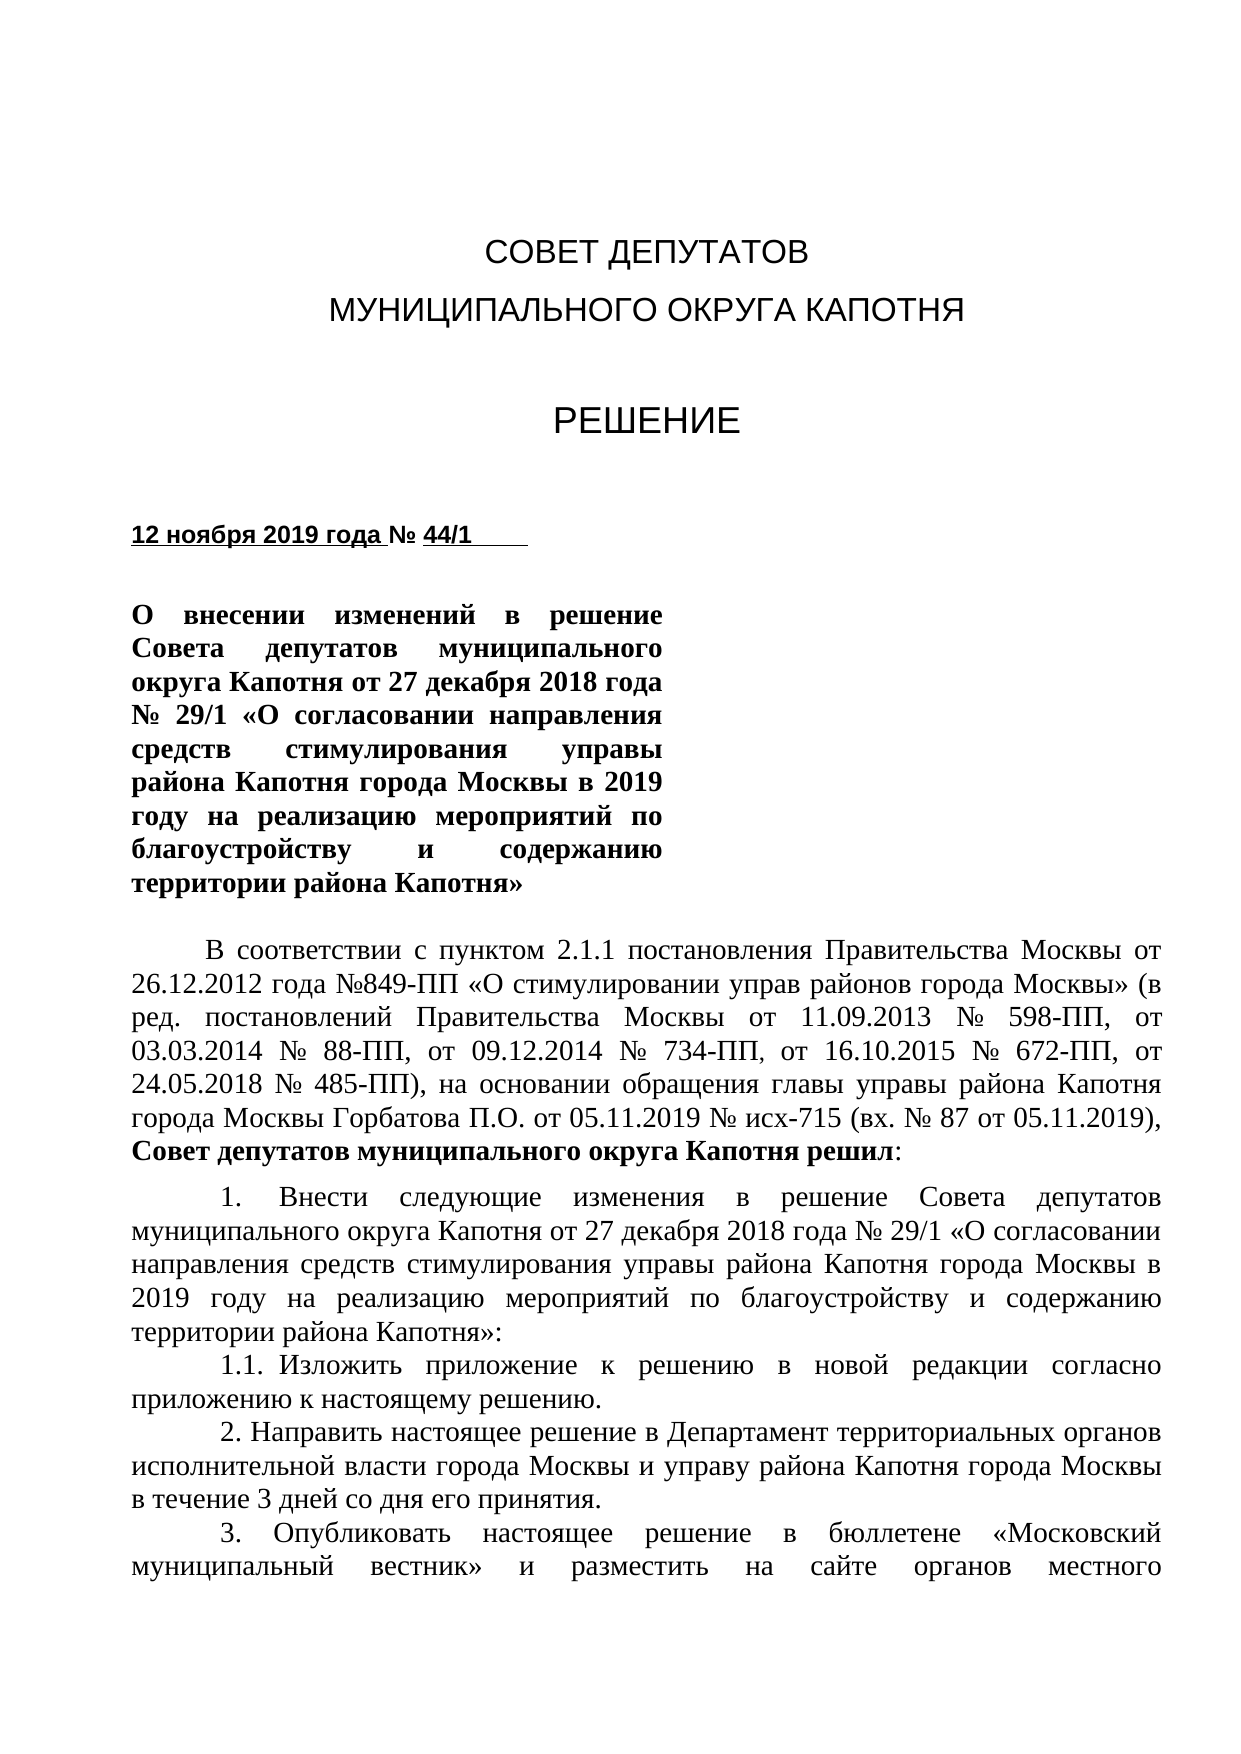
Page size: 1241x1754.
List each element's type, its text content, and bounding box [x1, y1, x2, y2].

text 12 ноября 2019 года № 44/1 [131, 520, 1162, 549]
text 2. Направить настоящее решение в Департамент территориальных органов исполнительной власти города Москвы и управу района Капотня города Москвы в течение 3 дней со дня его принятия. [131, 1414, 1162, 1515]
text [131, 1515, 1162, 1582]
subtitle РЕШЕНИЕ [131, 398, 1162, 441]
text О внесении изменений в решение Совета депутатов муниципального округа Капотня от 27 декабря 2018 года № 29/1 «О согласовании направления средств стимулирования управы района Капотня города Москвы в 2019 году на реализацию мероприятий по благоустройству и содержанию территории района Капотня» [131, 597, 663, 899]
list 1.1. Изложить приложение к решению в новой редакции согласно приложению к настоящему решению. [131, 1347, 1162, 1414]
text МУНИЦИПАЛЬНОГО ОКРУГА КАПОТНЯ [131, 290, 1162, 328]
text В соответствии с пунктом 2.1.1 постановления Правительства Москвы от 26.12.2012 года №849-ПП «О стимулировании управ районов города Москвы» (в ред. постановлений Правительства Москвы от 11.09.2013 № 598-ПП, от 03.03.2014 № 88-ПП, от 09.12.2014 № 734-ПП, от 16.10.2015 № 672-ПП, от 24.05.2018 № 485-ПП), на основании обращения главы управы района Капотня города Москвы Горбатова П.О. от 05.11.2019 № исх-715 (вх. № 87 от 05.11.2019), Совет депутатов муниципального округа Капотня решил: [131, 932, 1162, 1167]
text СОВЕТ ДЕПУТАТОВ [131, 232, 1162, 271]
list Внести следующие изменения в решение Совета депутатов муниципального округа Капотня от 27 декабря 2018 года № 29/1 «О согласовании направления средств стимулирования управы района Капотня города Москвы в 2019 году на реализацию мероприятий по благоустройству и содержанию территории района Капотня»: [131, 1179, 1162, 1347]
